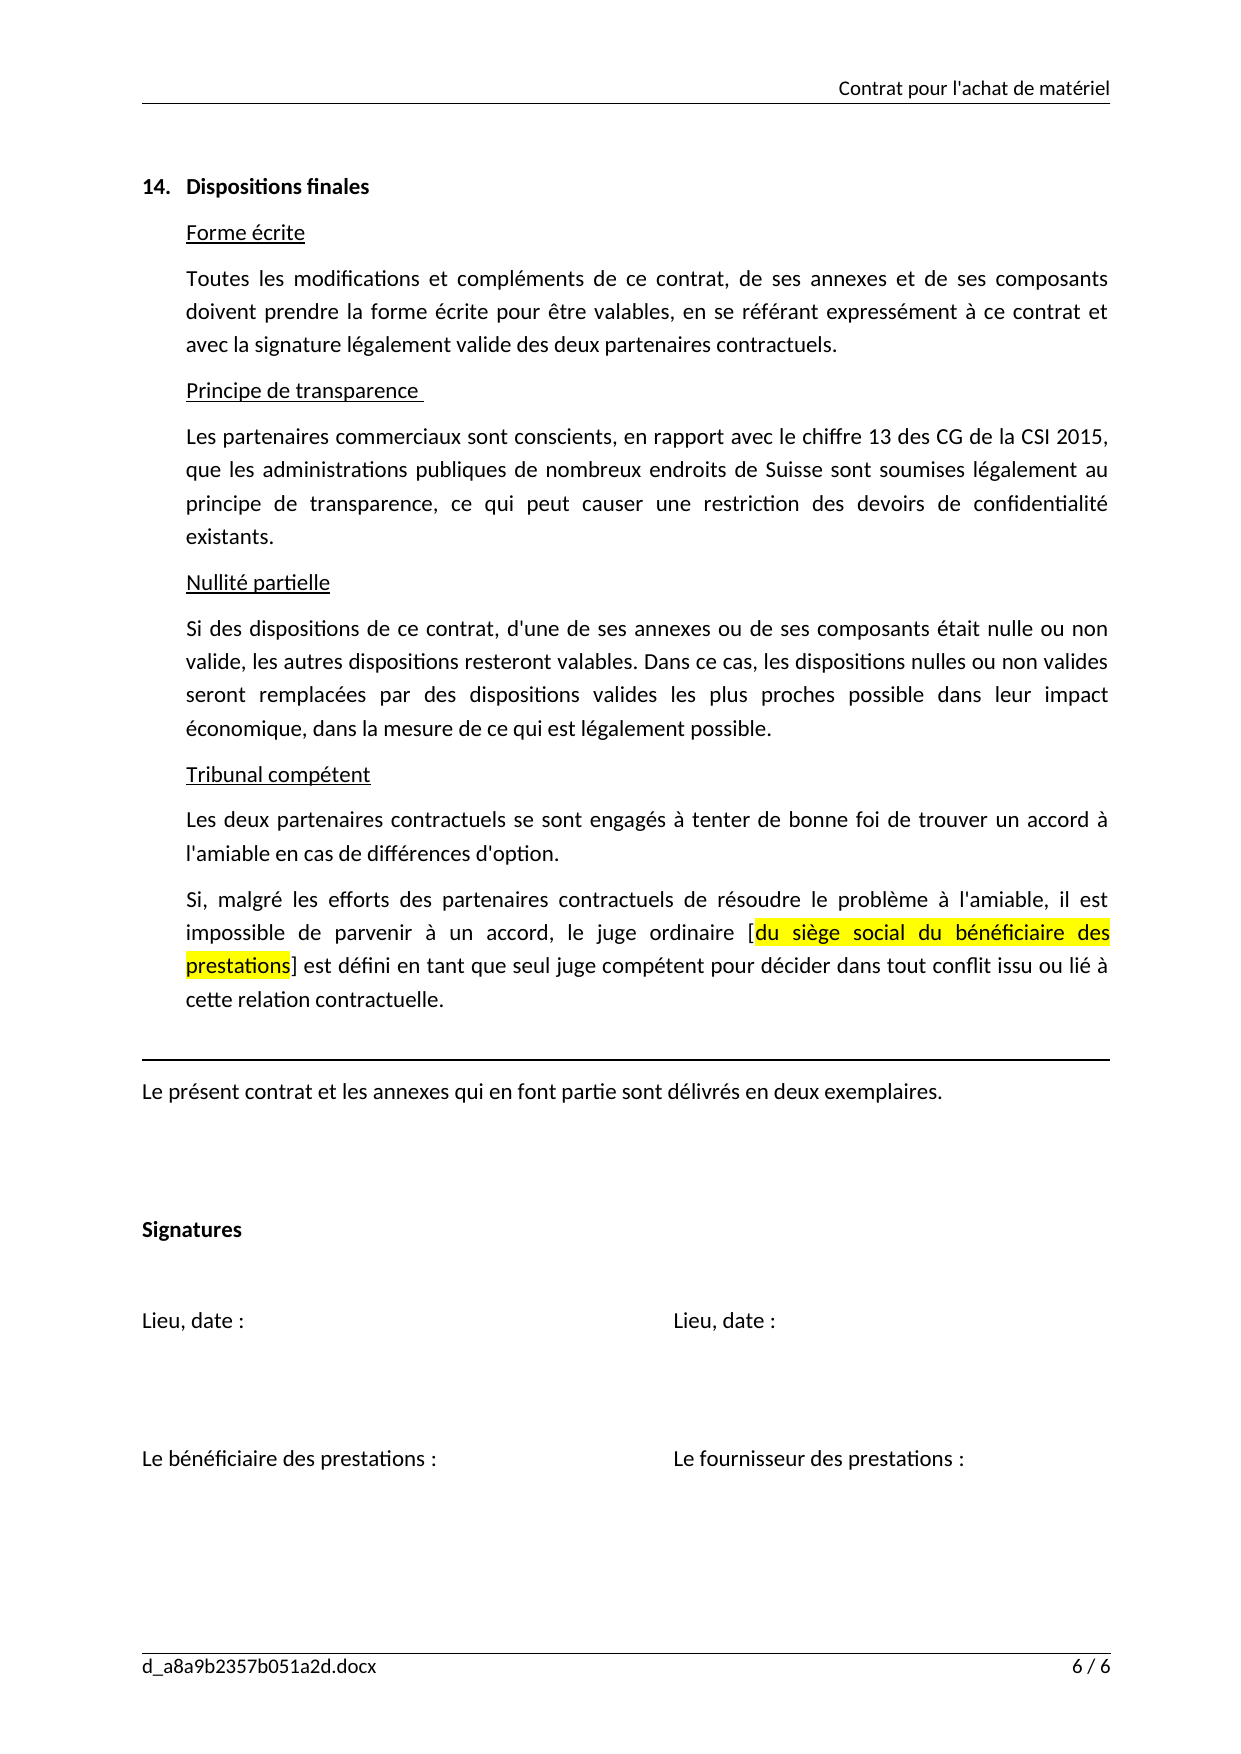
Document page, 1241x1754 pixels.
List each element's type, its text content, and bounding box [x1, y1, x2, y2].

text Les deux partenaires contractuels se sont engagés à tenter de bonne foi de trouver un accord à l'amiable en cas de différences d'option. [186, 801, 1110, 868]
text Le présent contrat et les annexes qui en font partie sont délivrés en deux exemplaires. [142, 1073, 1110, 1106]
text 14. Dispositions finales [142, 168, 1110, 201]
text Principe de transparence [186, 372, 1110, 405]
text Lieu, date : Lieu, date : [142, 1302, 1110, 1336]
text Si des dispositions de ce contrat, d'une de ses annexes ou de ses composants était nulle ou non valide, les autres dispositions resteront valables. Dans ce cas, les dispositions nulles ou non valides seront remplacées par des dispositions valides les plus proches possible dans leur impact économique, dans la mesure de ce qui est légalement possible. [186, 609, 1110, 743]
text Le bénéficiaire des prestations : Le fournisseur des prestations : [142, 1440, 1110, 1473]
text Nullité partielle [186, 564, 1110, 597]
text Signatures [142, 1211, 1110, 1244]
text Si, malgré les efforts des partenaires contractuels de résoudre le problème à l'amiable, il est impossible de parvenir à un accord, le juge ordinaire [du siège social du bénéficiaire des prestations] est défini en tant que seul juge compétent pour décider dans tout conflit issu ou lié à cette relation contractuelle. [186, 880, 1110, 1014]
text Tribunal compétent [186, 755, 1110, 789]
text Les partenaires commerciaux sont conscients, en rapport avec le chiffre 13 des CG de la CSI 2015, que les administrations publiques de nombreux endroits de Suisse sont soumises légalement au principe de transparence, ce qui peut causer une restriction des devoirs de confidentialité existants. [186, 418, 1110, 551]
text Forme écrite [186, 214, 1110, 247]
text Toutes les modifications et compléments de ce contrat, de ses annexes et de ses composants doivent prendre la forme écrite pour être valables, en se référant expressément à ce contrat et avec la signature légalement valide des deux partenaires contractuels. [186, 259, 1110, 359]
